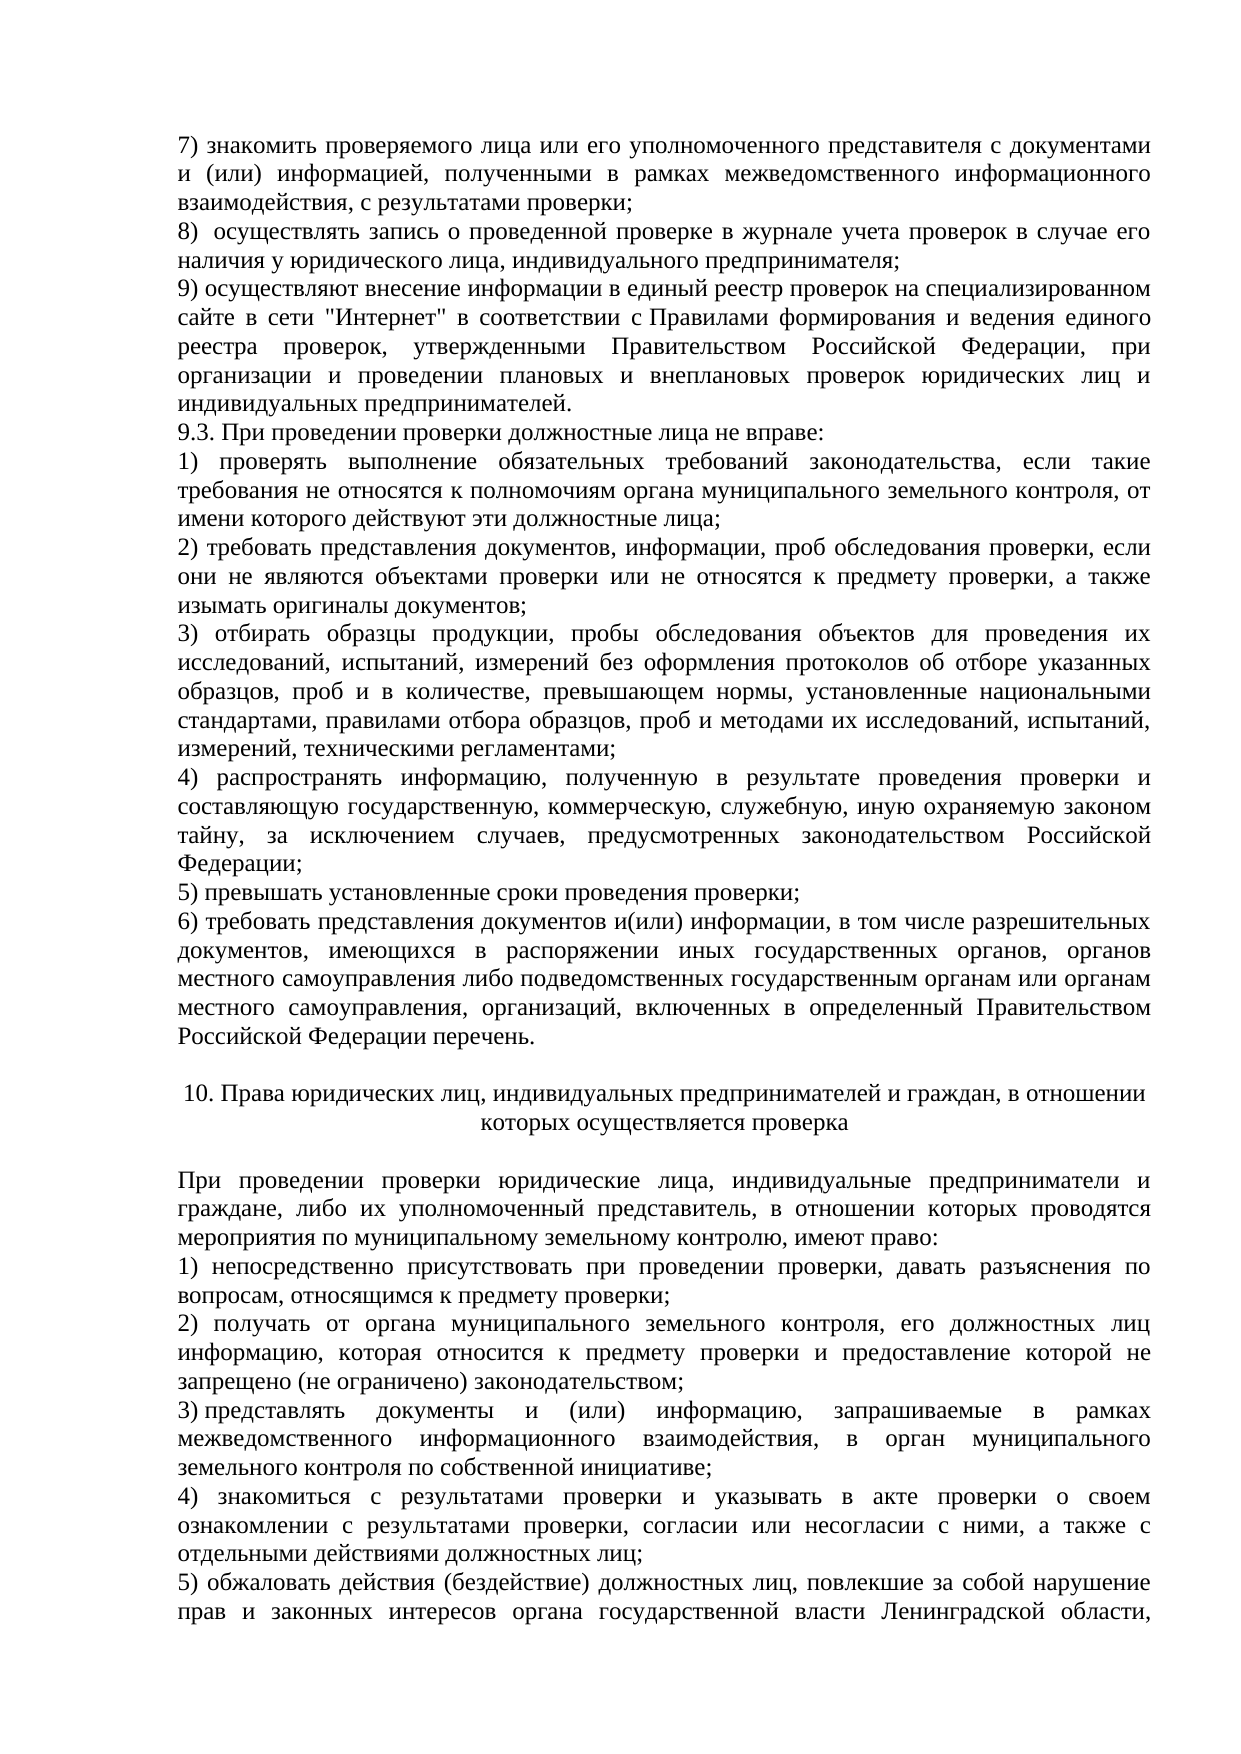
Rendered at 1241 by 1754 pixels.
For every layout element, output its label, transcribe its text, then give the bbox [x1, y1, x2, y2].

text 8) осуществлять запись о проведенной проверке в журнале учета проверок в случае его наличия у юридического лица, индивидуального предпринимателя; [177, 216, 1152, 273]
text 9) осуществляют внесение информации в единый реестр проверок на специализированном сайте в сети "Интернет" в соответствии с Правилами формирования и ведения единого реестра проверок, утвержденными Правительством Российской Федерации, при организации и проведении плановых и внеплановых проверок юридических лиц и индивидуальных предпринимателей. [177, 273, 1152, 417]
text 4) знакомиться с результатами проверки и указывать в акте проверки о своем ознакомлении с результатами проверки, согласии или несогласии с ними, а также с отдельными действиями должностных лиц; [177, 1481, 1152, 1567]
text 5) превышать установленные сроки проведения проверки; [177, 877, 1152, 906]
text 3) представлять документы и (или) информацию, запрашиваемые в рамках межведомственного информационного взаимодействия, в орган муниципального земельного контроля по собственной инициативе; [177, 1395, 1152, 1481]
text 10. Права юридических лиц, индивидуальных предпринимателей и граждан, в отношении которых осуществляется проверка [177, 1078, 1152, 1136]
text 3) отбирать образцы продукции, пробы обследования объектов для проведения их исследований, испытаний, измерений без оформления протоколов об отборе указанных образцов, проб и в количестве, превышающем нормы, установленные национальными стандартами, правилами отбора образцов, проб и методами их исследований, испытаний, измерений, техническими регламентами; [177, 618, 1152, 762]
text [177, 1567, 1152, 1625]
text 1) проверять выполнение обязательных требований законодательства, если такие требования не относятся к полномочиям органа муниципального земельного контроля, от имени которого действуют эти должностные лица; [177, 446, 1152, 532]
text 2) требовать представления документов, информации, проб обследования проверки, если они не являются объектами проверки или не относятся к предмету проверки, а также изымать оригиналы документов; [177, 532, 1152, 618]
text 7) знакомить проверяемого лица или его уполномоченного представителя с документами и (или) информацией, полученными в рамках межведомственного информационного взаимодействия, с результатами проверки; [177, 130, 1152, 216]
text 9.3. При проведении проверки должностные лица не вправе: [177, 417, 1152, 446]
text 4) распространять информацию, полученную в результате проведения проверки и составляющую государственную, коммерческую, служебную, иную охраняемую законом тайну, за исключением случаев, предусмотренных законодательством Российской Федерации; [177, 762, 1152, 877]
text При проведении проверки юридические лица, индивидуальные предприниматели и граждане, либо их уполномоченный представитель, в отношении которых проводятся мероприятия по муниципальному земельному контролю, имеют право: [177, 1165, 1152, 1251]
text 6) требовать представления документов и(или) информации, в том числе разрешительных документов, имеющихся в распоряжении иных государственных органов, органов местного самоуправления либо подведомственных государственным органам или органам местного самоуправления, организаций, включенных в определенный Правительством Российской Федерации перечень. [177, 906, 1152, 1050]
text 1) непосредственно присутствовать при проведении проверки, давать разъяснения по вопросам, относящимся к предмету проверки; [177, 1251, 1152, 1308]
text 2) получать от органа муниципального земельного контроля, его должностных лиц информацию, которая относится к предмету проверки и предоставление которой не запрещено (не ограничено) законодательством; [177, 1308, 1152, 1395]
